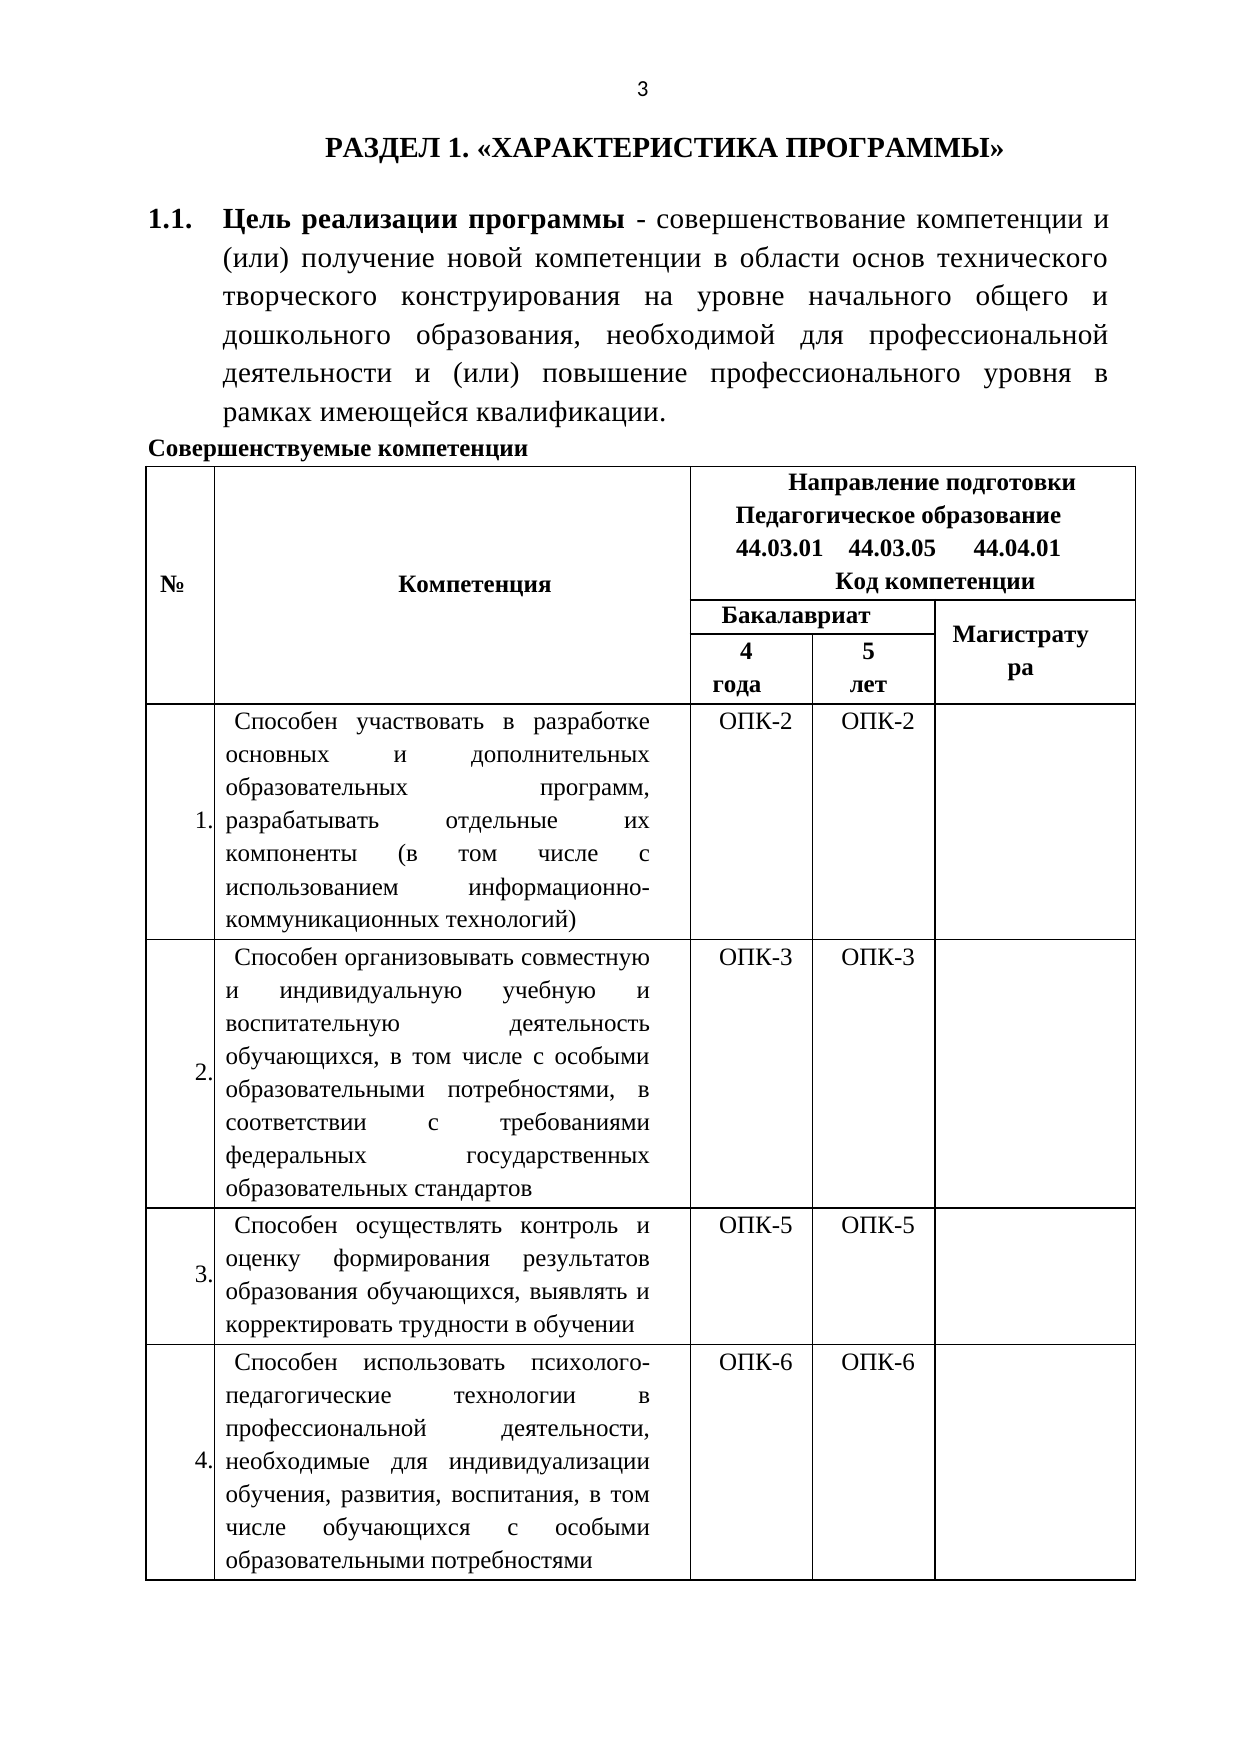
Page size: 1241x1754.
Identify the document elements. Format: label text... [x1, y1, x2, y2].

table_cell Способен участвовать в разработке основных и дополнительных образовательных программ, разрабатывать отдельные их компоненты (в том числе с использованием информационно-коммуникационных технологий) [215, 705, 690, 939]
table_cell Способен осуществлять контроль и оценку формирования результатов образования обучающихся, выявлять и корректировать трудности в обучении [215, 1209, 690, 1343]
table_cell ОПК-3 [691, 940, 812, 1207]
table_cell Способен организовывать совместную и индивидуальную учебную и воспитательную деятельность обучающихся, в том числе с особыми образовательными потребностями, в соответствии с требованиями федеральных государственных образовательных стандартов [215, 940, 690, 1207]
table_cell ОПК-5 [813, 1209, 934, 1343]
table_cell Способен использовать психолого-педагогические технологии в профессиональной деятельности, необходимые для индивидуализации обучения, развития, воспитания, в том числе обучающихся с особыми образовательными потребностями [215, 1345, 690, 1579]
table_header Направление подготовки Педагогическое образование 44.03.01 44.03.05 44.04.01 Код компетенции [691, 467, 1135, 599]
table_cell [147, 940, 214, 1207]
table_cell ОПК-6 [813, 1345, 934, 1579]
table_cell ОПК-3 [813, 940, 934, 1207]
list Цель реализации программы - совершенствование компетенции и (или) получение новой компетенции в области основ технического творческого конструирования на уровне начального общего и дошкольного образования, необходимой для профессиональной деятельности и (или) повышение профессионального уровня в рамках имеющейся квалификации. [148, 201, 1110, 428]
table_cell [936, 1209, 1135, 1343]
table_cell 5 лет [813, 635, 934, 703]
table_cell [147, 1345, 214, 1579]
table_cell ОПК-2 [813, 705, 934, 939]
table_cell [936, 705, 1135, 939]
table_cell [936, 1345, 1135, 1579]
table_cell [147, 1209, 214, 1343]
table_cell ОПК-2 [691, 705, 812, 939]
table_cell 4 года [691, 635, 812, 703]
table_cell ОПК-6 [691, 1345, 812, 1579]
text Совершенствуемые компетенции [148, 433, 1108, 461]
text РАЗДЕЛ 1. «ХАРАКТЕРИСТИКА ПРОГРАММЫ» [148, 130, 1137, 163]
table_cell Магистратура [936, 601, 1135, 703]
table_header № [147, 467, 214, 703]
table_cell [936, 940, 1135, 1207]
table_header Компетенция [215, 467, 690, 703]
table_cell [147, 705, 214, 939]
table_cell Бакалавриат [691, 601, 934, 633]
table_cell ОПК-5 [691, 1209, 812, 1343]
